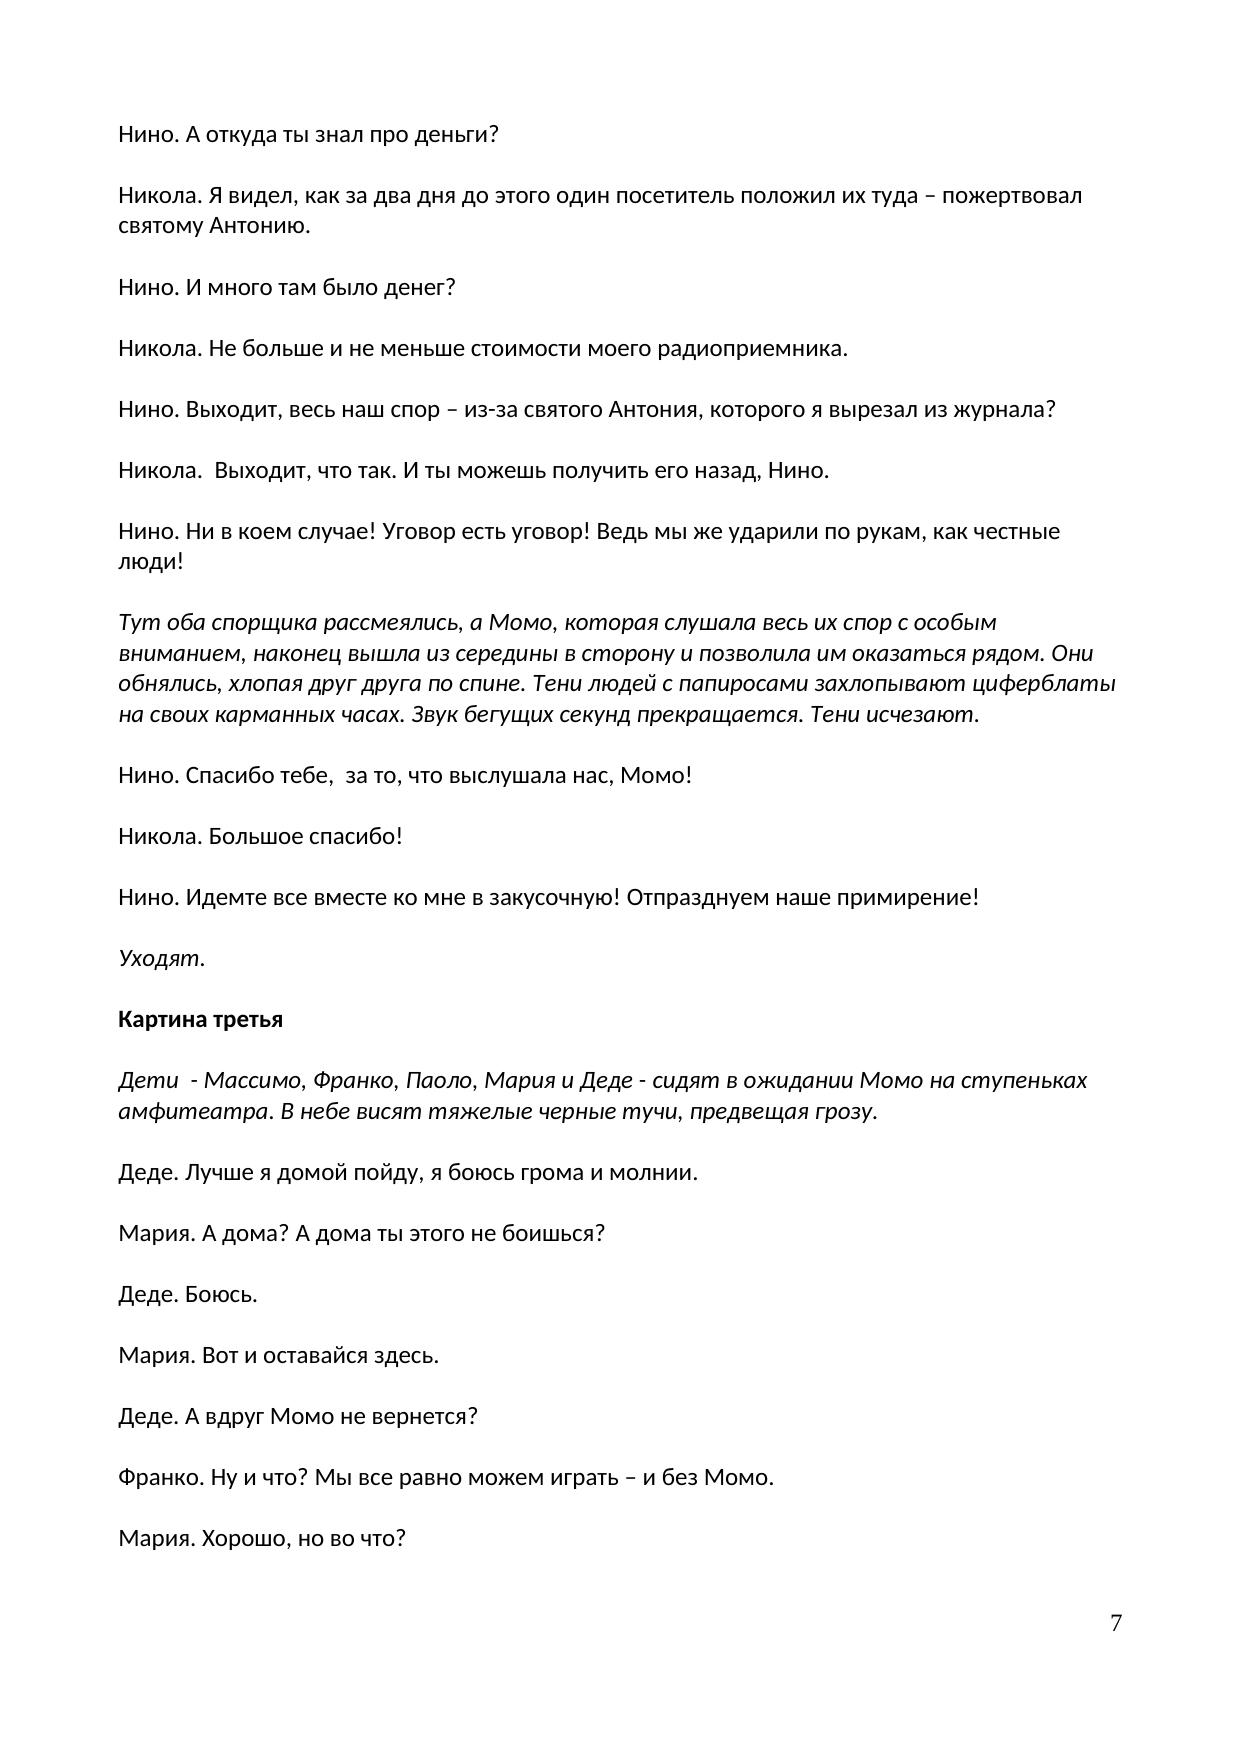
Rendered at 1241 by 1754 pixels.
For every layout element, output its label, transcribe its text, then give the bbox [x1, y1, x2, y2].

text Мария. Вот и оставайся здесь. [118, 1339, 1122, 1369]
text Уходят. [118, 942, 1122, 973]
text Тут оба спорщика рассмеялись, а Момо, которая слушала весь их спор с особым вниманием, наконец вышла из середины в сторону и позволила им оказаться рядом. Они обнялись, хлопая друг друга по спине. Тени людей с папиросами захлопывают циферблаты на своих карманных часах. Звук бегущих секунд прекращается. Тени исчезают. [118, 606, 1122, 728]
text Никола. Не больше и не меньше стоимости моего радиоприемника. [118, 332, 1122, 362]
text Деде. Боюсь. [118, 1278, 1122, 1308]
text Никола. Выходит, что так. И ты можешь получить его назад, Нино. [118, 454, 1122, 484]
text Никола. Большое спасибо! [118, 820, 1122, 851]
text Нино. Ни в коем случае! Уговор есть уговор! Ведь мы же ударили по рукам, как честные люди! [118, 515, 1122, 576]
text Франко. Ну и что? Мы все равно можем играть – и без Момо. [118, 1461, 1122, 1492]
text Нино. А откуда ты знал про деньги? [118, 118, 1122, 149]
text Картина третья [118, 1003, 1122, 1034]
text Деде. А вдруг Момо не вернется? [118, 1400, 1122, 1431]
text Дети - Массимо, Франко, Паоло, Мария и Деде - сидят в ожидании Момо на ступеньках амфитеатра. В небе висят тяжелые черные тучи, предвещая грозу. [118, 1064, 1122, 1125]
text Никола. Я видел, как за два дня до этого один посетитель положил их туда – пожертвовал святому Антонию. [118, 179, 1122, 240]
text Мария. Хорошо, но во что? [118, 1522, 1122, 1553]
text Нино. Идемте все вместе ко мне в закусочную! Отпразднуем наше примирение! [118, 881, 1122, 912]
text Нино. И много там было денег? [118, 271, 1122, 301]
text Нино. Выходит, весь наш спор – из-за святого Антония, которого я вырезал из журнала? [118, 393, 1122, 423]
text Деде. Лучше я домой пойду, я боюсь грома и молнии. [118, 1156, 1122, 1186]
text Нино. Спасибо тебе, за то, что выслушала нас, Момо! [118, 759, 1122, 789]
text Мария. А дома? А дома ты этого не боишься? [118, 1217, 1122, 1247]
